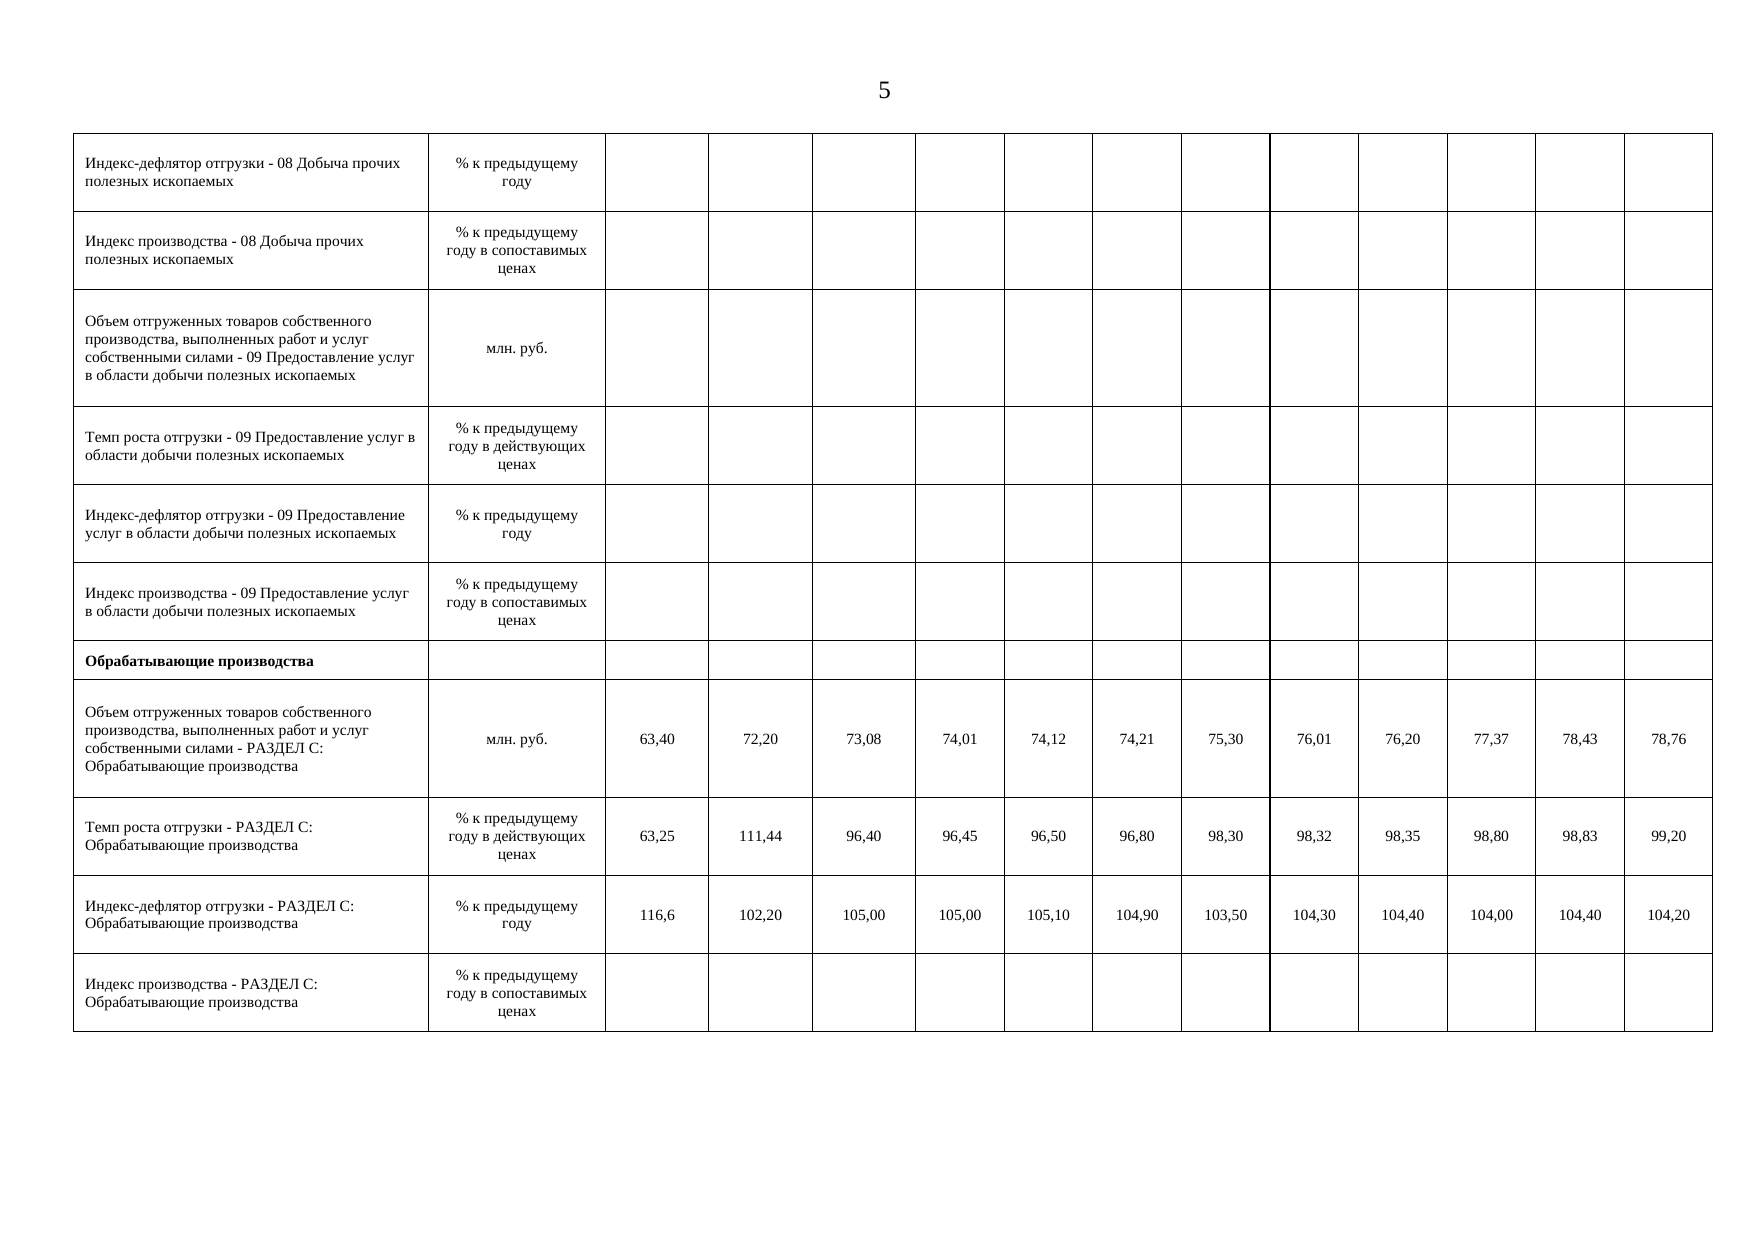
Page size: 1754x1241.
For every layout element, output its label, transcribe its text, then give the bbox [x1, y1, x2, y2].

table_cell [1271, 641, 1358, 679]
table_cell [1448, 212, 1535, 289]
table_cell [1182, 563, 1269, 640]
table_cell 102,20 [709, 876, 812, 953]
table_cell [916, 641, 1004, 679]
table_cell [1625, 134, 1712, 211]
table_cell 104,20 [1625, 876, 1712, 953]
table_cell [1005, 485, 1092, 562]
table_cell Темп роста отгрузки - 09 Предоставление услуг в области добычи полезных ископаемых [74, 407, 428, 484]
table_cell [1182, 641, 1269, 679]
table_cell 74,01 [916, 680, 1004, 797]
table_cell 72,20 [709, 680, 812, 797]
table_cell [709, 134, 812, 211]
table_cell [1093, 954, 1181, 1031]
table_cell [1536, 641, 1624, 679]
table_cell [1271, 290, 1358, 406]
table_cell 63,40 [606, 680, 708, 797]
table_cell 105,10 [1005, 876, 1092, 953]
table_cell [813, 954, 915, 1031]
table_cell 96,45 [916, 798, 1004, 875]
table_cell % к предыдущему году в действующих ценах [429, 798, 605, 875]
table_cell 98,80 [1448, 798, 1535, 875]
table_cell [1448, 563, 1535, 640]
table_cell [709, 563, 812, 640]
table_cell [606, 290, 708, 406]
table_cell [709, 641, 812, 679]
table_cell [429, 641, 605, 679]
table_cell 104,30 [1271, 876, 1358, 953]
table_cell Объем отгруженных товаров собственного производства, выполненных работ и услуг собственными силами - РАЗДЕЛ C: Обрабатывающие производства [74, 680, 428, 797]
table_cell [813, 641, 915, 679]
table_cell 105,00 [916, 876, 1004, 953]
table_cell [813, 407, 915, 484]
table_cell 104,90 [1093, 876, 1181, 953]
table_cell [606, 641, 708, 679]
table_cell [1005, 407, 1092, 484]
table_cell [916, 290, 1004, 406]
table_cell [1536, 212, 1624, 289]
table_cell [916, 563, 1004, 640]
table_cell 74,21 [1093, 680, 1181, 797]
table_cell 104,00 [1448, 876, 1535, 953]
table_cell [1005, 290, 1092, 406]
table_cell [1093, 563, 1181, 640]
table_cell [1005, 563, 1092, 640]
table_cell [1625, 407, 1712, 484]
table_cell [916, 485, 1004, 562]
table_cell [1448, 290, 1535, 406]
table_cell [1182, 407, 1269, 484]
table_cell Обрабатывающие производства [74, 641, 428, 679]
table_cell [813, 485, 915, 562]
table_cell [1359, 954, 1447, 1031]
table_cell [1005, 954, 1092, 1031]
table_cell 74,12 [1005, 680, 1092, 797]
table_cell Объем отгруженных товаров собственного производства, выполненных работ и услуг собственными силами - 09 Предоставление услуг в области добычи полезных ископаемых [74, 290, 428, 406]
table_cell 78,43 [1536, 680, 1624, 797]
table_cell [1359, 212, 1447, 289]
table_cell [1093, 641, 1181, 679]
table_cell [1359, 563, 1447, 640]
table_cell [916, 134, 1004, 211]
table_cell [1093, 290, 1181, 406]
table_cell [1182, 954, 1269, 1031]
table_cell [916, 212, 1004, 289]
table_cell [1359, 134, 1447, 211]
table_cell 105,00 [813, 876, 915, 953]
table_cell 76,20 [1359, 680, 1447, 797]
table_cell [709, 485, 812, 562]
table_cell [1625, 485, 1712, 562]
table_cell [813, 290, 915, 406]
table_cell % к предыдущему году в сопоставимых ценах [429, 563, 605, 640]
table_cell [1536, 954, 1624, 1031]
table_cell Индекс-дефлятор отгрузки - 08 Добыча прочих полезных ископаемых [74, 134, 428, 211]
table_cell 78,76 [1625, 680, 1712, 797]
table_cell Индекс производства - РАЗДЕЛ C: Обрабатывающие производства [74, 954, 428, 1031]
table_cell 103,50 [1182, 876, 1269, 953]
table_cell [709, 407, 812, 484]
table_cell 96,50 [1005, 798, 1092, 875]
table_cell Темп роста отгрузки - РАЗДЕЛ C: Обрабатывающие производства [74, 798, 428, 875]
table_cell % к предыдущему году в сопоставимых ценах [429, 954, 605, 1031]
table_cell 111,44 [709, 798, 812, 875]
table_cell [1182, 290, 1269, 406]
table_cell % к предыдущему году [429, 485, 605, 562]
table_cell [606, 134, 708, 211]
table_cell [1271, 485, 1358, 562]
table_cell млн. руб. [429, 680, 605, 797]
table_cell [606, 563, 708, 640]
table_cell [1448, 134, 1535, 211]
table_cell млн. руб. [429, 290, 605, 406]
table_cell [1093, 134, 1181, 211]
table_cell 75,30 [1182, 680, 1269, 797]
table_cell 98,30 [1182, 798, 1269, 875]
table_cell 98,32 [1271, 798, 1358, 875]
table_cell [606, 954, 708, 1031]
table_cell [1536, 134, 1624, 211]
table_cell [709, 290, 812, 406]
table_cell [1536, 407, 1624, 484]
table_cell [606, 407, 708, 484]
table_cell 76,01 [1271, 680, 1358, 797]
table_cell % к предыдущему году [429, 876, 605, 953]
table_cell [1536, 290, 1624, 406]
table_cell [1271, 407, 1358, 484]
table_cell [709, 954, 812, 1031]
table_cell % к предыдущему году [429, 134, 605, 211]
table_cell 96,80 [1093, 798, 1181, 875]
table_cell [606, 212, 708, 289]
table_cell [1359, 407, 1447, 484]
table_cell [1182, 485, 1269, 562]
table_cell [1625, 954, 1712, 1031]
table_cell 96,40 [813, 798, 915, 875]
table_cell [1359, 641, 1447, 679]
table_cell % к предыдущему году в сопоставимых ценах [429, 212, 605, 289]
table_cell [1448, 954, 1535, 1031]
table_cell [916, 954, 1004, 1031]
table_cell [1625, 563, 1712, 640]
table_cell [1625, 290, 1712, 406]
table_cell [1005, 641, 1092, 679]
table_cell [1271, 212, 1358, 289]
table_cell [1182, 134, 1269, 211]
table_cell [1005, 134, 1092, 211]
table_cell [916, 407, 1004, 484]
table_cell [1536, 485, 1624, 562]
table_cell [1093, 407, 1181, 484]
table_cell Индекс-дефлятор отгрузки - РАЗДЕЛ C: Обрабатывающие производства [74, 876, 428, 953]
table_cell [813, 563, 915, 640]
table_cell [1359, 290, 1447, 406]
table_cell [709, 212, 812, 289]
table_cell [1271, 563, 1358, 640]
table_cell [813, 212, 915, 289]
table_cell [1093, 212, 1181, 289]
table_cell % к предыдущему году в действующих ценах [429, 407, 605, 484]
table_cell 63,25 [606, 798, 708, 875]
table_cell 99,20 [1625, 798, 1712, 875]
table_cell [1536, 563, 1624, 640]
table_cell [1182, 212, 1269, 289]
table_cell 104,40 [1536, 876, 1624, 953]
table_cell 104,40 [1359, 876, 1447, 953]
table_cell [606, 485, 708, 562]
table_cell 73,08 [813, 680, 915, 797]
table_cell [1005, 212, 1092, 289]
table_cell [813, 134, 915, 211]
table_cell 98,35 [1359, 798, 1447, 875]
table_cell [1448, 641, 1535, 679]
table_cell [1625, 641, 1712, 679]
table_cell Индекс производства - 08 Добыча прочих полезных ископаемых [74, 212, 428, 289]
table_cell [1448, 485, 1535, 562]
table_cell [1093, 485, 1181, 562]
table_cell [1359, 485, 1447, 562]
table_cell 98,83 [1536, 798, 1624, 875]
table_cell Индекс-дефлятор отгрузки - 09 Предоставление услуг в области добычи полезных ископаемых [74, 485, 428, 562]
table_cell [1271, 134, 1358, 211]
table_cell [1448, 407, 1535, 484]
table_cell 116,6 [606, 876, 708, 953]
table_cell 77,37 [1448, 680, 1535, 797]
table_cell [1271, 954, 1358, 1031]
table_cell Индекс производства - 09 Предоставление услуг в области добычи полезных ископаемых [74, 563, 428, 640]
table_cell [1625, 212, 1712, 289]
